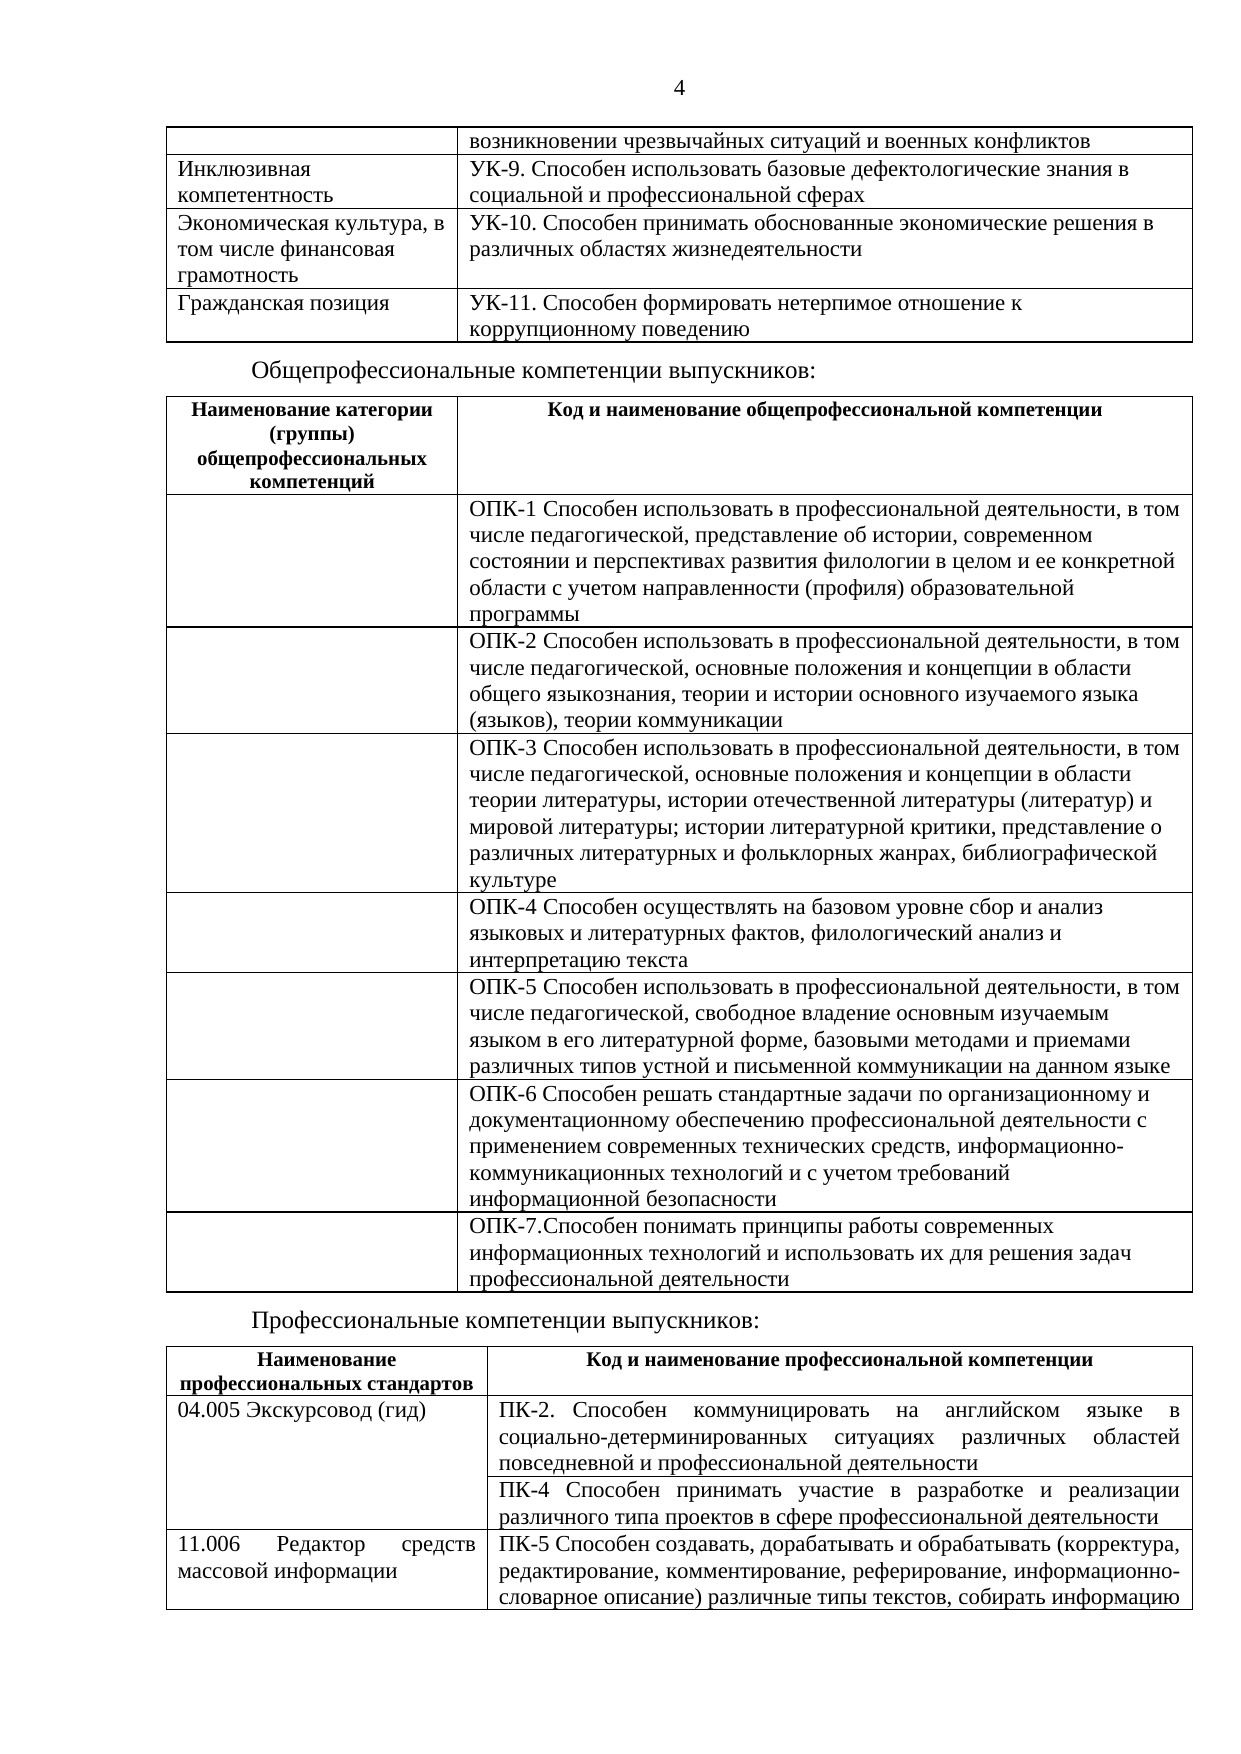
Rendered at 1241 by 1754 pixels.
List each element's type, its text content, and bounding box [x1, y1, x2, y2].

table_cell 04.005 Экскурсовод (гид) [167, 1396, 487, 1529]
table_cell ОПК-6 Способен решать стандартные задачи по организационному и документационному обеспечению профессиональной деятельности с применением современных технических средств, информационно-коммуникационных технологий и с учетом требований информационной безопасности [458, 1080, 1192, 1211]
table_cell ОПК-7. Способен понимать принципы работы современных информационных технологий и использовать их для решения задач профессиональной деятельности [458, 1213, 1192, 1291]
table_cell ПК-2. Способен коммуницировать на английском языке в социально-детерминированных ситуациях различных областей повседневной и профессиональной деятельности [488, 1396, 1192, 1476]
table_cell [167, 128, 457, 154]
table_cell [167, 628, 457, 733]
table_cell [167, 973, 457, 1078]
table_cell ОПК-5 Способен использовать в профессиональной деятельности, в том числе педагогической, свободное владение основным изучаемым языком в его литературной форме, базовыми методами и приемами различных типов устной и письменной коммуникации на данном языке [458, 973, 1192, 1078]
subtitle Общепрофессиональные компетенции выпускников: [251, 355, 1181, 384]
table_header Код и наименование общепрофессиональной компетенции [458, 397, 1192, 493]
table_cell [167, 1080, 457, 1211]
table_cell ОПК-3 Способен использовать в профессиональной деятельности, в том числе педагогической, основные положения и концепции в области теории литературы, истории отечественной литературы (литератур) и мировой литературы; истории литературной критики, представление о различных литературных и фольклорных жанрах, библиографической культуре [458, 734, 1192, 892]
table_cell ОПК-2 Способен использовать в профессиональной деятельности, в том числе педагогической, основные положения и концепции в области общего языкознания, теории и истории основного изучаемого языка (языков), теории коммуникации [458, 628, 1192, 733]
table_header Наименование категории (группы) общепрофессиональных компетенций [167, 397, 457, 493]
table_cell Гражданская позиция [167, 289, 457, 341]
table_header Код и наименование профессиональной компетенции [488, 1347, 1192, 1395]
subtitle Профессиональные компетенции выпускников: [251, 1305, 1181, 1334]
table_header Наименование профессиональных стандартов [167, 1347, 487, 1395]
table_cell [458, 128, 1192, 154]
table_cell Экономическая культура, в том числе финансовая грамотность [167, 209, 457, 288]
table_cell [167, 1213, 457, 1291]
table_cell УК-11. Способен формировать нетерпимое отношение к коррупционному поведению [458, 289, 1192, 341]
table_cell УК-10. Способен принимать обоснованные экономические решения в различных областях жизнедеятельности [458, 209, 1192, 288]
table_cell ОПК-1 Способен использовать в профессиональной деятельности, в том числе педагогической, представление об истории, современном состоянии и перспективах развития филологии в целом и ее конкретной области с учетом направленности (профиля) образовательной программы [458, 495, 1192, 626]
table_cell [167, 1530, 487, 1609]
table_cell [167, 893, 457, 972]
table_cell [167, 734, 457, 892]
table_cell УК-9. Способен использовать базовые дефектологические знания в социальной и профессиональной сферах [458, 155, 1192, 208]
table_cell Инклюзивная компетентность [167, 155, 457, 208]
table_cell ПК-4 Способен принимать участие в разработке и реализации различного типа проектов в сфере профессиональной деятельности [488, 1477, 1192, 1529]
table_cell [488, 1530, 1192, 1609]
table_cell [167, 495, 457, 626]
table_cell ОПК-4 Способен осуществлять на базовом уровне сбор и анализ языковых и литературных фактов, филологический анализ и интерпретацию текста [458, 893, 1192, 972]
